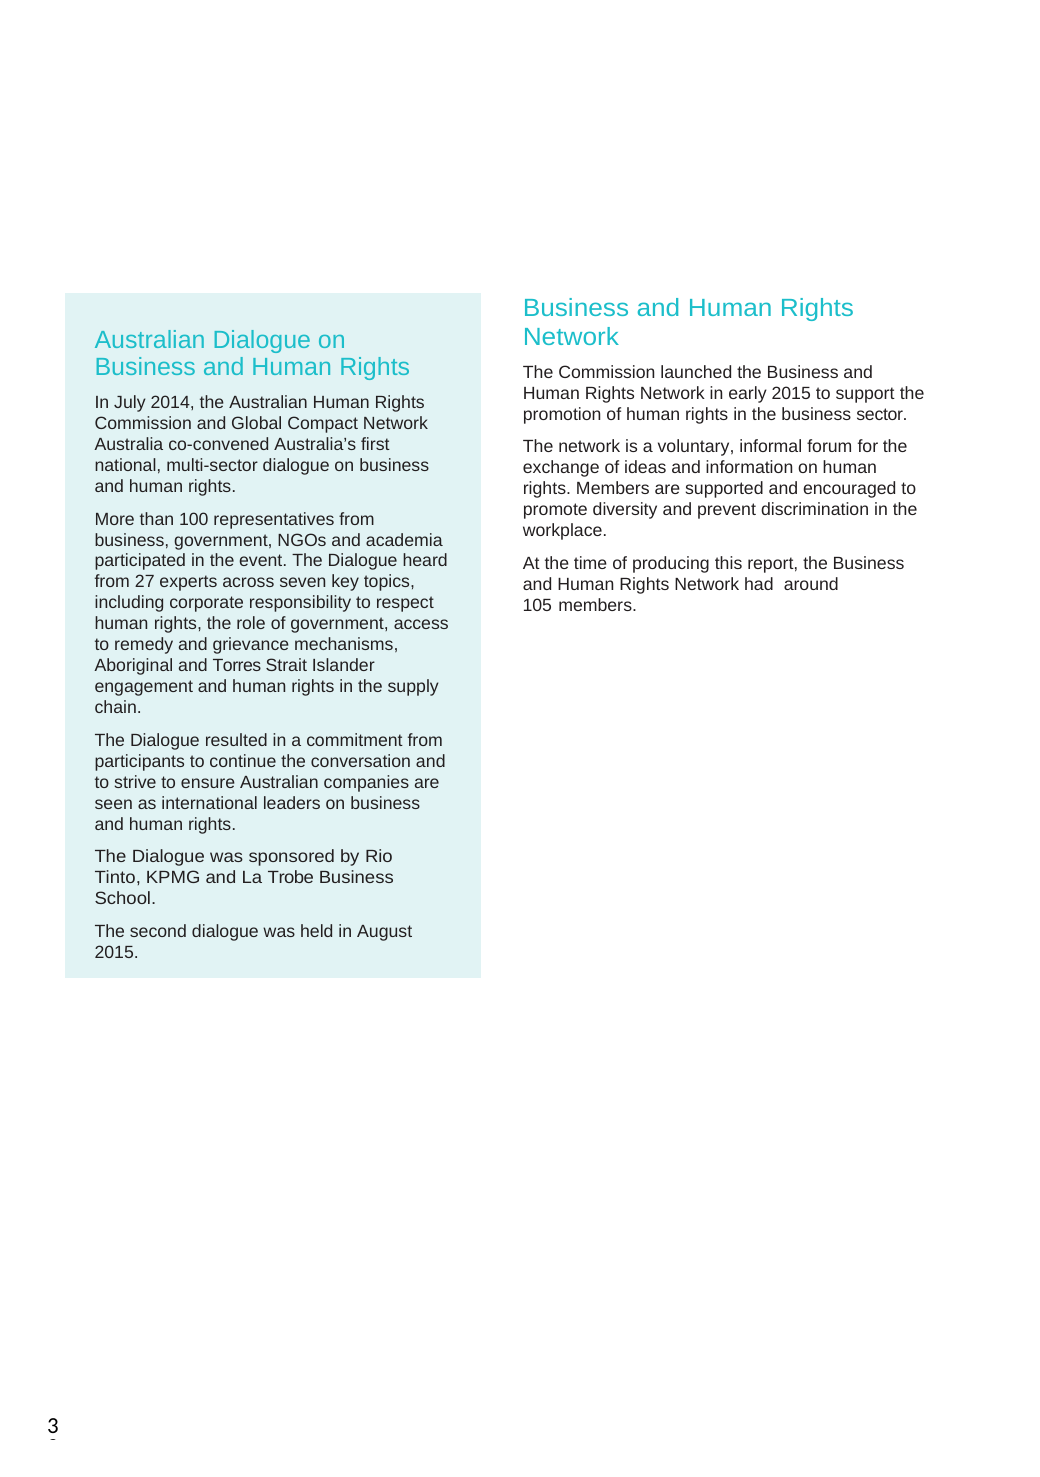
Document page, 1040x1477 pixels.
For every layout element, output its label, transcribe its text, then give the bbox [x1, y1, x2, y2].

text 105 members. [521, 595, 638, 615]
subtitle Business and Human Rights Network [523, 293, 950, 351]
text The network is a voluntary, informal forum for the exchange of ideas and information on human rights. Members are supported and encouraged to promote diversity and prevent discrimination in the workplace. [523, 436, 925, 540]
text The Commission launched the Business and Human Rights Network in early 2015 to support the promotion of human rights in the business sector. [523, 362, 929, 424]
text At the time of producing this report, the Business and Human Rights Network had around [523, 553, 912, 594]
